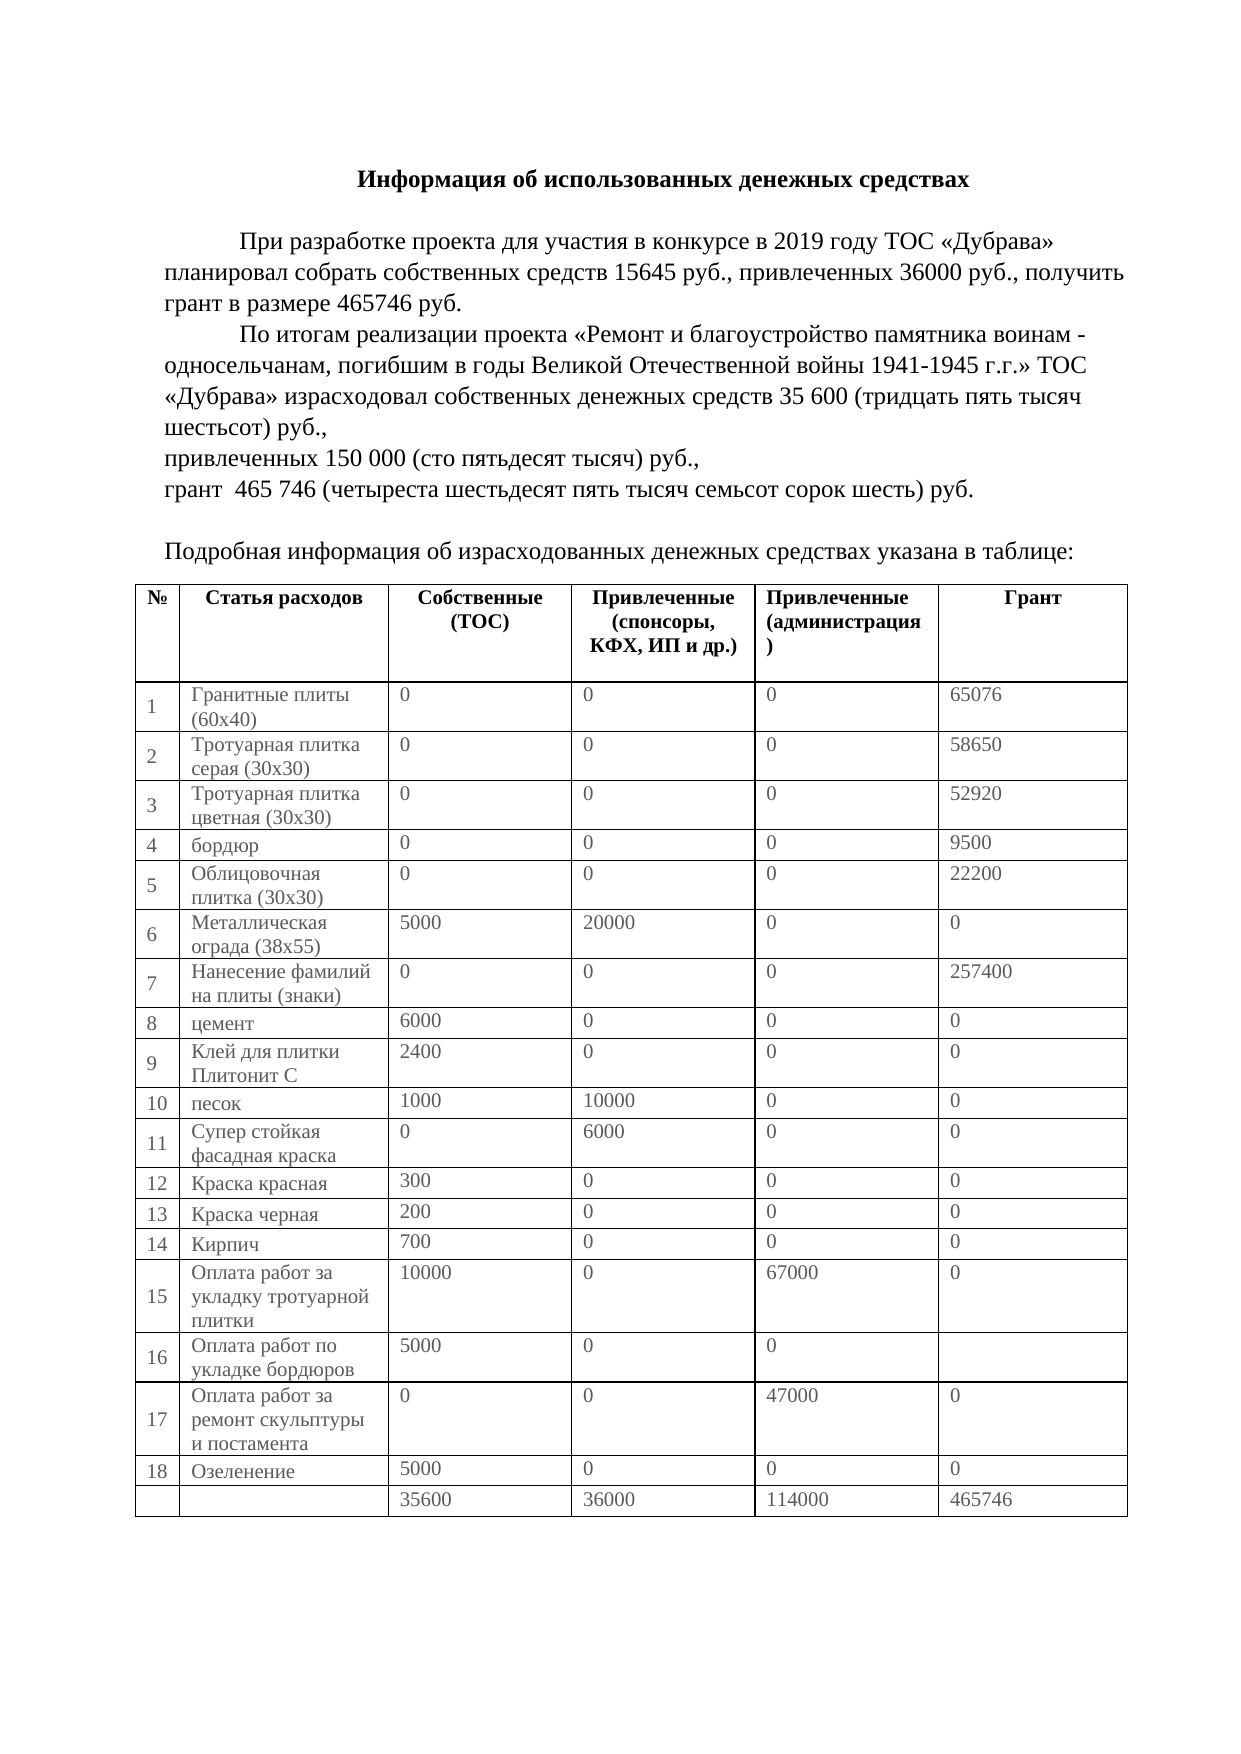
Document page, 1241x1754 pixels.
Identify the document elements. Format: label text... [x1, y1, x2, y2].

table_cell Озеленение [180, 1456, 388, 1485]
table_cell 0 [756, 1168, 938, 1198]
list При разработке проекта для участия в конкурсе в 2019 году ТОС «Дубрава» планировал собрать собственных средств 15645 руб., привлеченных 36000 руб., получить грант в размере 465746 руб. [164, 226, 1162, 317]
table_cell 0 [389, 781, 571, 829]
table_cell 0 [389, 959, 571, 1007]
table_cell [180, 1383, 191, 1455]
list грант 465 746 (четыреста шестьдесят пять тысяч семьсот сорок шесть) руб. [164, 474, 1162, 503]
table_cell 11 [136, 1119, 179, 1167]
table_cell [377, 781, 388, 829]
table_cell 0 [756, 1088, 938, 1118]
table_cell 9 [136, 1039, 179, 1087]
table_cell 0 [756, 683, 938, 731]
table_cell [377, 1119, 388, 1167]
table_cell 0 [572, 861, 754, 909]
table_cell 13 [136, 1199, 179, 1228]
table_cell 2 [136, 732, 179, 780]
table_cell 58650 [939, 732, 1127, 780]
table_cell 14 [136, 1229, 179, 1259]
table_header Собственные (ТОС) [389, 585, 571, 681]
table_cell 0 [939, 1383, 1127, 1455]
table_cell 465746 [939, 1486, 1127, 1516]
table_cell 0 [572, 1229, 754, 1259]
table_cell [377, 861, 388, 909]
table_cell 0 [939, 1260, 1127, 1332]
table_cell 0 [389, 861, 571, 909]
table_cell 0 [939, 1008, 1127, 1038]
table_cell 200 [389, 1199, 571, 1228]
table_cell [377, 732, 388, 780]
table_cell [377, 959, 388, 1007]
table_cell Краска красная [180, 1168, 388, 1198]
table_cell 0 [389, 1383, 571, 1455]
table_cell 0 [572, 959, 754, 1007]
table_cell 0 [572, 683, 754, 731]
table_cell 67000 [756, 1260, 938, 1332]
table_header Статья расходов [180, 585, 388, 681]
table_cell 0 [756, 1456, 938, 1485]
table_cell песок [180, 1088, 388, 1118]
table_cell 0 [756, 1333, 938, 1381]
table_cell 0 [572, 1199, 754, 1228]
table_header Привлеченные (спонсоры, КФХ, ИП и др.) [572, 585, 754, 681]
table_cell 0 [389, 683, 571, 731]
table_cell 0 [939, 1199, 1127, 1228]
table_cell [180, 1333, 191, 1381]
table_cell 65076 [939, 683, 1127, 731]
table_cell 0 [939, 1039, 1127, 1087]
table_cell [180, 1486, 388, 1516]
table_cell 36000 [572, 1486, 754, 1516]
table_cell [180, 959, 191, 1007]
table_cell 8 [136, 1008, 179, 1038]
table_cell 20000 [572, 910, 754, 958]
table_cell 0 [572, 732, 754, 780]
table_cell 6000 [572, 1119, 754, 1167]
table_cell 114000 [756, 1486, 938, 1516]
table_cell 300 [389, 1168, 571, 1198]
table_cell 0 [939, 1088, 1127, 1118]
table_cell 0 [756, 1119, 938, 1167]
table_cell 0 [572, 1383, 754, 1455]
table_cell 0 [756, 781, 938, 829]
table_cell 5000 [389, 1456, 571, 1485]
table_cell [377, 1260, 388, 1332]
table_cell 10000 [572, 1088, 754, 1118]
table_cell 4 [136, 830, 179, 859]
table_cell 0 [939, 1456, 1127, 1485]
table_cell бордюр [180, 830, 388, 859]
table_cell 0 [572, 1039, 754, 1087]
table_cell цемент [180, 1008, 388, 1038]
table_cell 15 [136, 1260, 179, 1332]
table_cell 0 [939, 1119, 1127, 1167]
table_cell 0 [756, 1199, 938, 1228]
table_cell 0 [756, 1229, 938, 1259]
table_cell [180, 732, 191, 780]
table_cell 3 [136, 781, 179, 829]
table_cell 35600 [389, 1486, 571, 1516]
table_cell 12 [136, 1168, 179, 1198]
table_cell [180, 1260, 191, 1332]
table_cell Краска черная [180, 1199, 388, 1228]
table_cell 0 [756, 1008, 938, 1038]
table_cell 0 [756, 910, 938, 958]
table_cell 17 [136, 1383, 179, 1455]
table_cell 0 [756, 830, 938, 859]
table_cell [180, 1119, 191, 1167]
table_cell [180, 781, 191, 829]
table_cell 1 [136, 683, 179, 731]
table_cell 0 [572, 830, 754, 859]
table_cell 0 [572, 1168, 754, 1198]
table_cell [136, 1486, 179, 1516]
table_cell [939, 1333, 1127, 1381]
table_cell 0 [572, 1260, 754, 1332]
list Подробная информация об израсходованных денежных средствах указана в таблице: [164, 536, 1162, 565]
table_cell 0 [939, 1229, 1127, 1259]
table_cell 6000 [389, 1008, 571, 1038]
table_cell 0 [572, 1456, 754, 1485]
table_cell 18 [136, 1456, 179, 1485]
table_header Грант [939, 585, 1127, 681]
table_cell 7 [136, 959, 179, 1007]
table_cell 10 [136, 1088, 179, 1118]
table_cell 0 [572, 781, 754, 829]
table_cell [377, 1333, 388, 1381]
table_cell 0 [389, 1119, 571, 1167]
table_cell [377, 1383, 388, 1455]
table_cell 47000 [756, 1383, 938, 1455]
table_cell 22200 [939, 861, 1127, 909]
table_cell 0 [756, 861, 938, 909]
table_cell 52920 [939, 781, 1127, 829]
table_cell 0 [939, 1168, 1127, 1198]
list привлеченных 150 000 (сто пятьдесят тысяч) руб., [164, 443, 1162, 472]
table_cell 5 [136, 861, 179, 909]
table_cell 257400 [939, 959, 1127, 1007]
table_cell 1000 [389, 1088, 571, 1118]
table_cell 0 [389, 732, 571, 780]
table_cell 6 [136, 910, 179, 958]
table_cell 5000 [389, 1333, 571, 1381]
table_header Привлеченные (администрация) [756, 585, 938, 681]
table_cell Кирпич [180, 1229, 388, 1259]
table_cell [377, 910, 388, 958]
table_cell 0 [939, 910, 1127, 958]
table_cell 9500 [939, 830, 1127, 859]
table_cell 0 [756, 732, 938, 780]
table_cell 16 [136, 1333, 179, 1381]
table_cell 0 [572, 1333, 754, 1381]
table_cell 0 [389, 830, 571, 859]
table_cell 2400 [389, 1039, 571, 1087]
list Информация об использованных денежных средствах [164, 164, 1162, 193]
list По итогам реализации проекта «Ремонт и благоустройство памятника воинам - односельчанам, погибшим в годы Великой Отечественной войны 1941-1945 г.г.» ТОС «Дубрава» израсходовал собственных денежных средств 35 600 (тридцать пять тысяч шестьсот) руб., [164, 319, 1162, 441]
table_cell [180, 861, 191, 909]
table_cell 0 [572, 1008, 754, 1038]
table_cell 700 [389, 1229, 571, 1259]
table_header № [136, 585, 179, 681]
table_cell 5000 [389, 910, 571, 958]
table_cell 10000 [389, 1260, 571, 1332]
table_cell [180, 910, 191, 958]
table_cell 0 [756, 959, 938, 1007]
table_cell 0 [756, 1039, 938, 1087]
